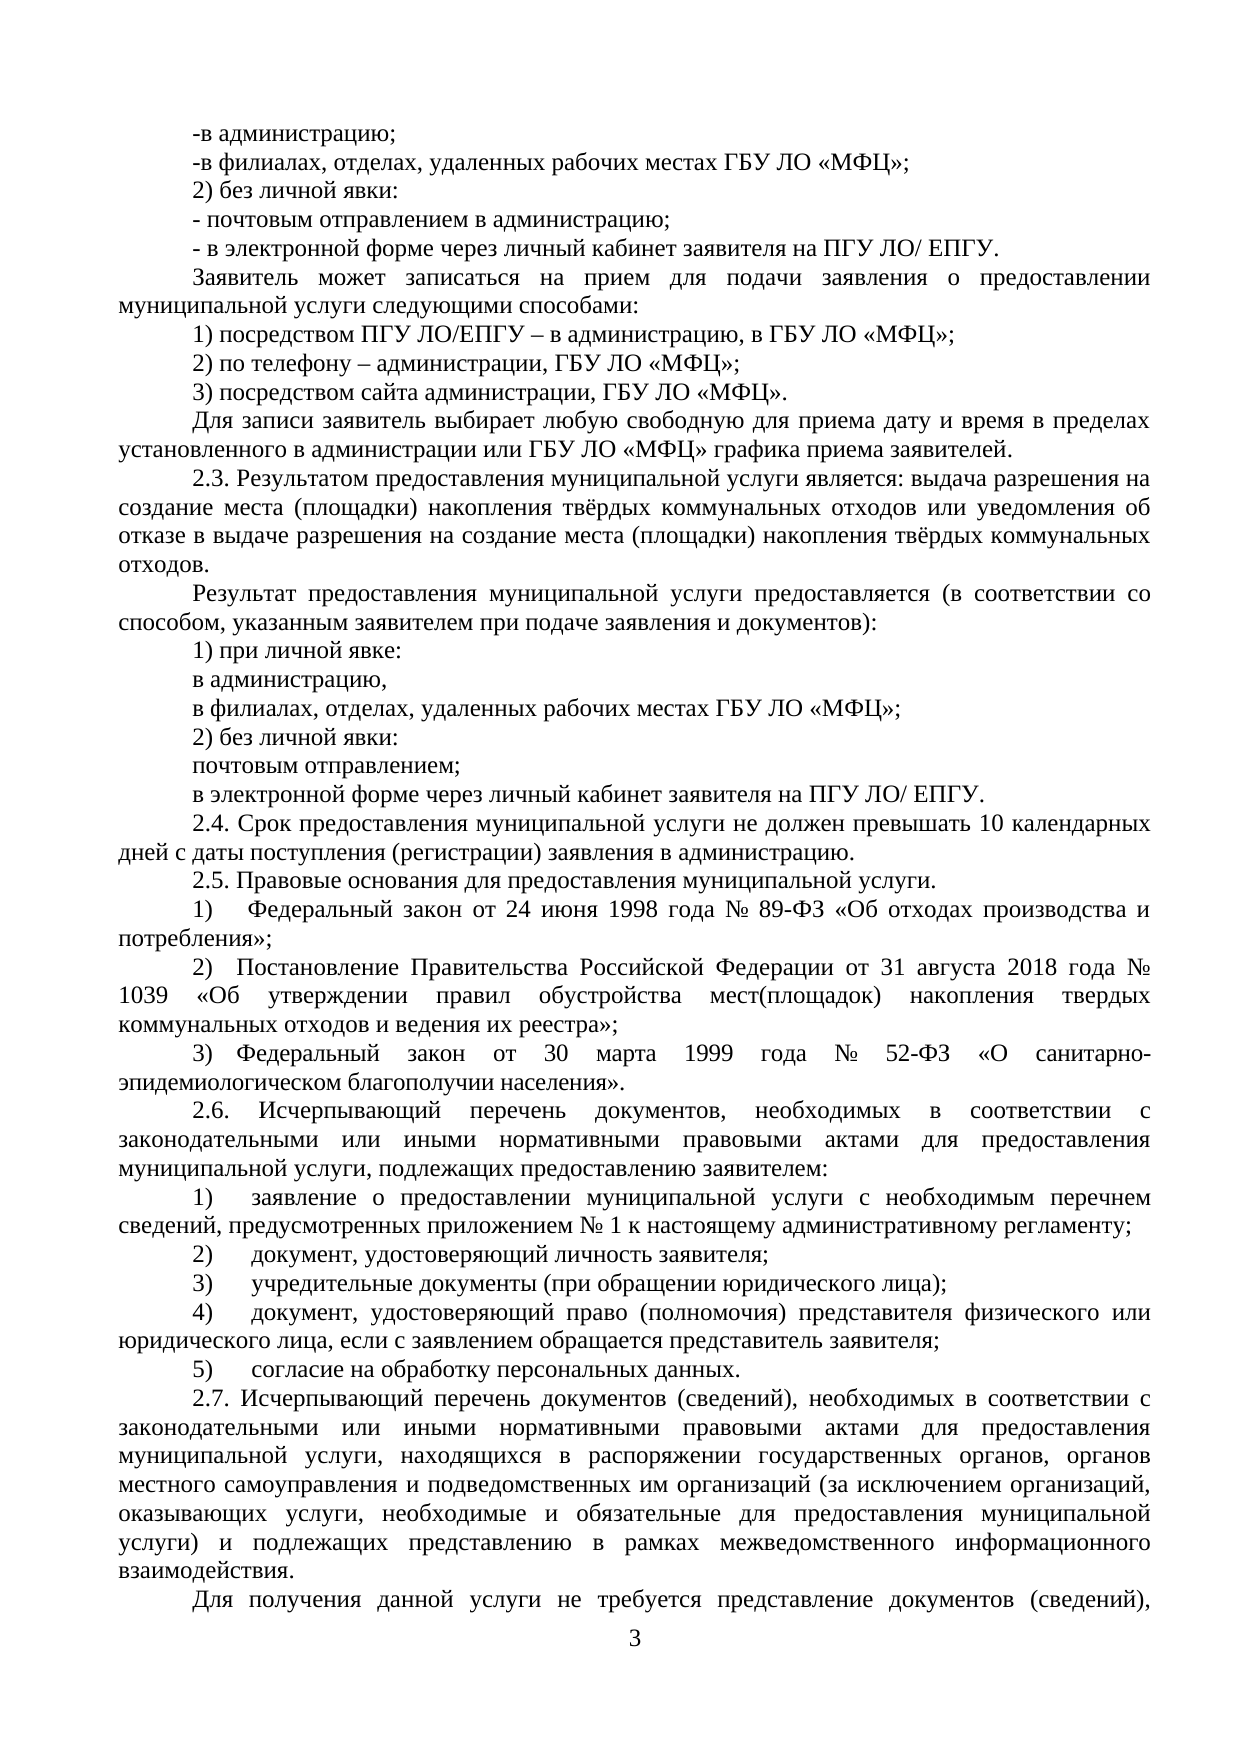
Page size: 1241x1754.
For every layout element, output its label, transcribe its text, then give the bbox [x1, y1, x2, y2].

text в филиалах, отделах, удаленных рабочих местах ГБУ ЛО «МФЦ»; [118, 693, 1152, 722]
text 2.5. Правовые основания для предоставления муниципальной услуги. [118, 866, 1152, 894]
text в администрацию, [118, 664, 1152, 693]
text почтовым отправлением; [118, 751, 1152, 779]
text 2.4. Срок предоставления муниципальной услуги не должен превышать 10 календарных дней с даты поступления (регистрации) заявления в администрацию. [118, 808, 1152, 866]
text Для записи заявитель выбирает любую свободную для приема дату и время в пределах установленного в администрации или ГБУ ЛО «МФЦ» графика приема заявителей. [118, 406, 1152, 463]
text 3) посредством сайта администрации, ГБУ ЛО «МФЦ». [118, 377, 1152, 406]
text 1) посредством ПГУ ЛО/ЕПГУ – в администрацию, в ГБУ ЛО «МФЦ»; [118, 319, 1152, 348]
text Результат предоставления муниципальной услуги предоставляется (в соответствии со способом, указанным заявителем при подаче заявления и документов): [118, 578, 1152, 636]
text 1) при личной явке: [118, 636, 1152, 664]
text Заявитель может записаться на прием для подачи заявления о предоставлении муниципальной услуги следующими способами: [118, 262, 1152, 319]
text 2) без личной явки: [118, 722, 1152, 751]
list документ, удостоверяющий право (полномочия) представителя физического или юридического лица, если с заявлением обращается представитель заявителя; [118, 1297, 1152, 1354]
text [118, 1584, 1152, 1613]
list Федеральный закон от 24 июня 1998 года № 89-ФЗ «Об отходах производства и потребления»; [118, 894, 1152, 952]
text - почтовым отправлением в администрацию; [118, 204, 1152, 233]
list документ, удостоверяющий личность заявителя; [118, 1239, 1152, 1268]
text -в администрацию; [118, 118, 1152, 147]
list Федеральный закон от 30 марта 1999 года № 52-ФЗ «О санитарно-эпидемиологическом благополучии населения». [118, 1038, 1152, 1096]
text 2.3. Результатом предоставления муниципальной услуги является: выдача разрешения на создание места (площадки) накопления твёрдых коммунальных отходов или уведомления об отказе в выдаче разрешения на создание места (площадки) накопления твёрдых коммунальных отходов. [118, 463, 1152, 578]
text 2) по телефону – администрации, ГБУ ЛО «МФЦ»; [118, 348, 1152, 377]
list Постановление Правительства Российской Федерации от 31 августа 2018 года № 1039 «Об утверждении правил обустройства мест(площадок) накопления твердых коммунальных отходов и ведения их реестра»; [118, 952, 1152, 1038]
text - в электронной форме через личный кабинет заявителя на ПГУ ЛО/ ЕПГУ. [118, 233, 1152, 262]
list заявление о предоставлении муниципальной услуги с необходимым перечнем сведений, предусмотренных приложением № 1 к настоящему административному регламенту; [118, 1182, 1152, 1239]
list согласие на обработку персональных данных. [118, 1354, 1152, 1383]
text 2.6. Исчерпывающий перечень документов, необходимых в соответствии с законодательными или иными нормативными правовыми актами для предоставления муниципальной услуги, подлежащих предоставлению заявителем: [118, 1096, 1152, 1182]
text в электронной форме через личный кабинет заявителя на ПГУ ЛО/ ЕПГУ. [118, 779, 1152, 808]
text -в филиалах, отделах, удаленных рабочих местах ГБУ ЛО «МФЦ»; [118, 147, 1152, 176]
list учредительные документы (при обращении юридического лица); [118, 1268, 1152, 1297]
text 2) без личной явки: [118, 176, 1152, 204]
text 2.7. Исчерпывающий перечень документов (сведений), необходимых в соответствии с законодательными или иными нормативными правовыми актами для предоставления муниципальной услуги, находящихся в распоряжении государственных органов, органов местного самоуправления и подведомственных им организаций (за исключением организаций, оказывающих услуги, необходимые и обязательные для предоставления муниципальной услуги) и подлежащих представлению в рамках межведомственного информационного взаимодействия. [118, 1383, 1152, 1584]
